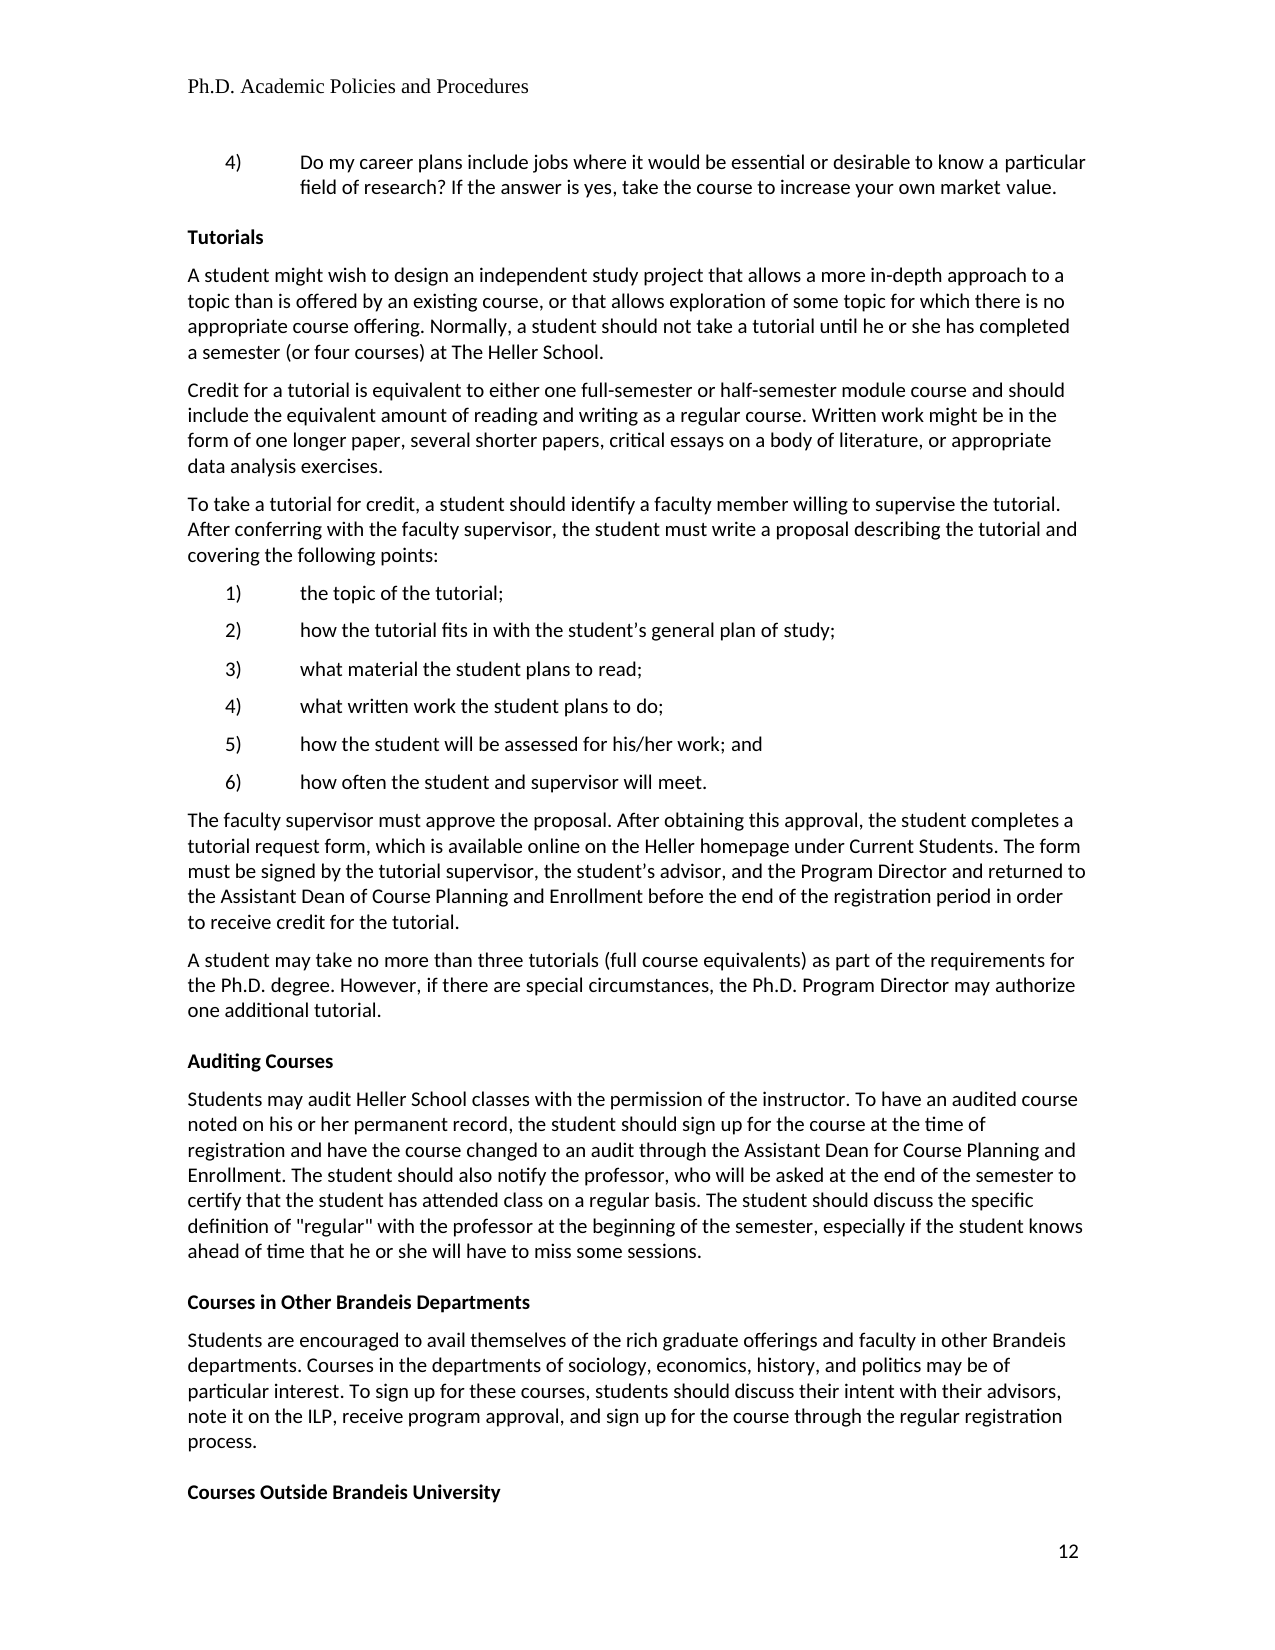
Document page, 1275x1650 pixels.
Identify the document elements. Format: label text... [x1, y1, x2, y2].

subtitle Tutorials [187, 224, 1098, 250]
list what material the student plans to read; [225, 656, 1098, 681]
list how the student will be assessed for his/her work; and [225, 731, 1098, 757]
text The faculty supervisor must approve the proposal. After obtaining this approval, the student completes a tutorial request form, which is available online on the Heller homepage under Current Students. The form must be signed by the tutorial supervisor, the student’s advisor, and the Program Director and returned to the Assistant Dean of Course Planning and Enrollment before the end of the registration period in order [187, 807, 1089, 909]
text Credit for a tutorial is equivalent to either one full-semester or half-semester module course and should include the equivalent amount of reading and writing as a regular course. Written work might be in the form of one longer paper, several shorter papers, critical essays on a body of literature, or appropriate data analysis exercises. [187, 377, 1069, 478]
text to receive credit for the tutorial. [187, 909, 1098, 934]
list the topic of the tutorial; [225, 580, 1098, 605]
text Students may audit Heller School classes with the permission of the instructor. To have an audited course noted on his or her permanent record, the student should sign up for the course at the time of registration and have the course changed to an audit through the Assistant Dean for Course Planning and Enrollment. The student should also notify the professor, who will be asked at the end of the semester to certify that the student has attended class on a regular basis. The student should discuss the specific definition of "regular" with the professor at the beginning of the semester, especially if the student knows ahead of time that he or she will have to miss some sessions. [187, 1086, 1085, 1264]
text Students are encouraged to avail themselves of the rich graduate offerings and faculty in other Brandeis departments. Courses in the departments of sociology, economics, history, and politics may be of particular interest. To sign up for these courses, students should discuss their intent with their advisors, note it on the ILP, receive program approval, and sign up for the course through the regular registration process. [187, 1327, 1087, 1454]
subtitle Courses in Other Brandeis Departments [187, 1289, 1098, 1314]
list Do my career plans include jobs where it would be essential or desirable to know a particular field of research? If the answer is yes, take the course to increase your own market value. [225, 149, 1086, 200]
text A student may take no more than three tutorials (full course equivalents) as part of the requirements for the Ph.D. degree. However, if there are special circumstances, the Ph.D. Program Director may authorize one additional tutorial. [187, 947, 1077, 1023]
text To take a tutorial for credit, a student should identify a faculty member willing to supervise the tutorial. After conferring with the faculty supervisor, the student must write a proposal describing the tutorial and covering the following points: [187, 491, 1082, 567]
list how the tutorial fits in with the student’s general plan of study; [225, 618, 1098, 643]
text A student might wish to design an independent study project that allows a more in-depth approach to a topic than is offered by an existing course, or that allows exploration of some topic for which there is no appropriate course offering. Normally, a student should not take a tutorial until he or she has completed a semester (or four courses) at The Heller School. [187, 263, 1080, 364]
list how often the student and supervisor will meet. [225, 769, 1098, 795]
list what written work the student plans to do; [225, 693, 1098, 719]
subtitle Courses Outside Brandeis University [187, 1479, 1098, 1504]
subtitle Auditing Courses [187, 1048, 1098, 1073]
